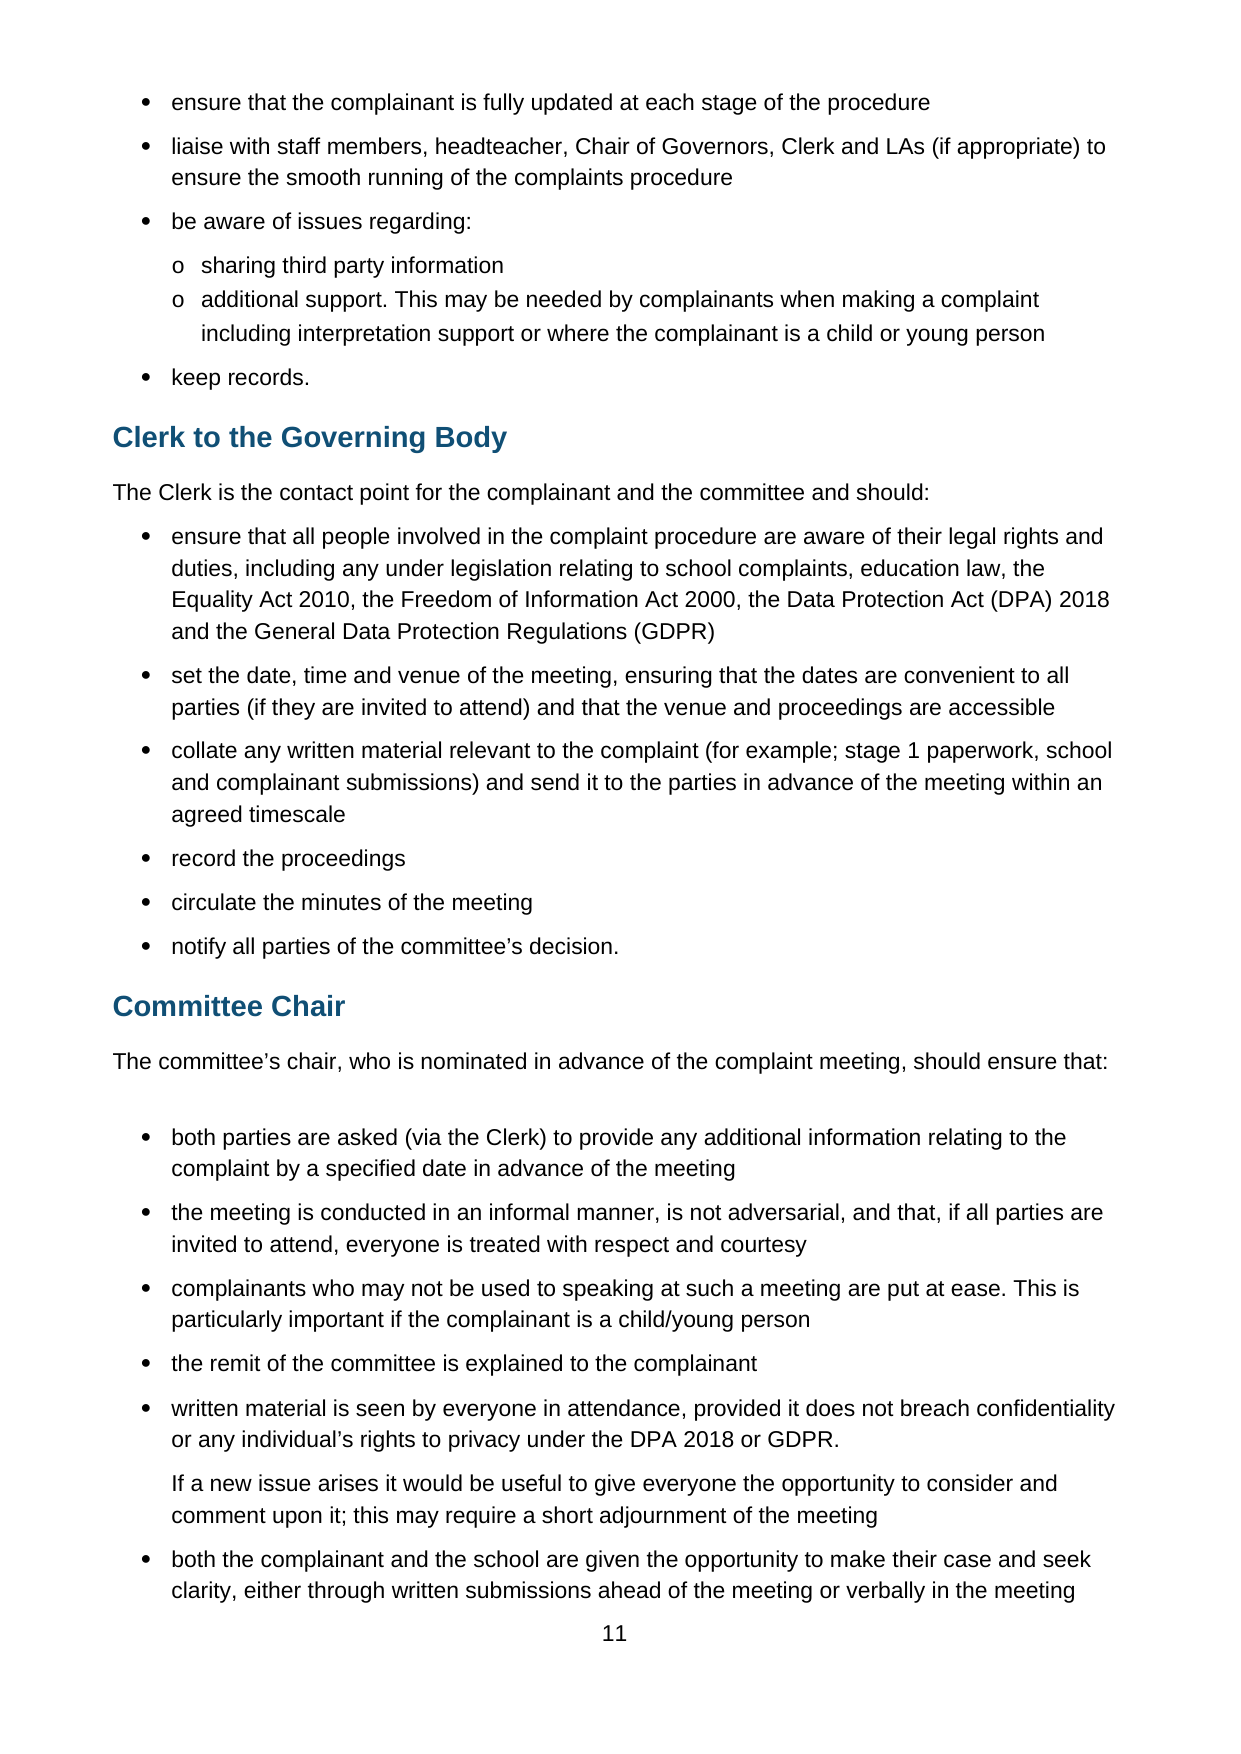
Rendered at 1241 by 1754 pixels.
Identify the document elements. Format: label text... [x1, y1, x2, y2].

list sharing third party information [171, 252, 1128, 281]
text The committee’s chair, who is nominated in advance of the complaint meeting, should ensure that: [112, 1048, 1128, 1106]
list ensure that the complainant is fully updated at each stage of the procedure [142, 89, 1128, 115]
list liaise with staff members, headteacher, Chair of Governors, Clerk and LAs (if appropriate) to ensure the smooth running of the complaints procedure [142, 133, 1128, 191]
list the remit of the committee is explained to the complainant [142, 1350, 1128, 1377]
list notify all parties of the committee’s decision. [142, 933, 1128, 959]
list record the proceedings [142, 845, 1128, 871]
list keep records. [142, 364, 1128, 390]
list the meeting is conducted in an informal manner, is not adversarial, and that, if all parties are invited to attend, everyone is treated with respect and courtesy [142, 1199, 1128, 1257]
list set the date, time and venue of the meeting, ensuring that the dates are convenient to all parties (if they are invited to attend) and that the venue and proceedings are accessible [142, 662, 1128, 720]
subtitle Committee Chair [112, 989, 1128, 1023]
list written material is seen by everyone in attendance, provided it does not breach confidentiality or any individual’s rights to privacy under the DPA 2018 or GDPR. [142, 1394, 1128, 1452]
list circulate the minutes of the meeting [142, 889, 1128, 915]
list collate any written material relevant to the complaint (for example; stage 1 paperwork, school and complainant submissions) and send it to the parties in advance of the meeting within an agreed timescale [142, 737, 1128, 827]
list both parties are asked (via the Clerk) to provide any additional information relating to the complaint by a specified date in advance of the meeting [142, 1123, 1128, 1181]
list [142, 1546, 1128, 1604]
subtitle Clerk to the Governing Body [112, 421, 1128, 454]
list additional support. This may be needed by complainants when making a complaint including interpretation support or where the complainant is a child or young person [171, 286, 1128, 346]
list complainants who may not be used to speaking at such a meeting are put at ease. This is particularly important if the complainant is a child/young person [142, 1275, 1128, 1333]
list ensure that all people involved in the complaint procedure are aware of their legal rights and duties, including any under legislation relating to school complaints, education law, the Equality Act 2010, the Freedom of Information Act 2000, the Data Protection Act (DPA) 2018 and the General Data Protection Regulations (GDPR) [142, 523, 1128, 644]
text The Clerk is the contact point for the complainant and the committee and should: [112, 479, 1128, 505]
list be aware of issues regarding: [142, 208, 1128, 235]
text If a new issue arises it would be useful to give everyone the opportunity to consider and comment upon it; this may require a short adjournment of the meeting [171, 1470, 1128, 1528]
